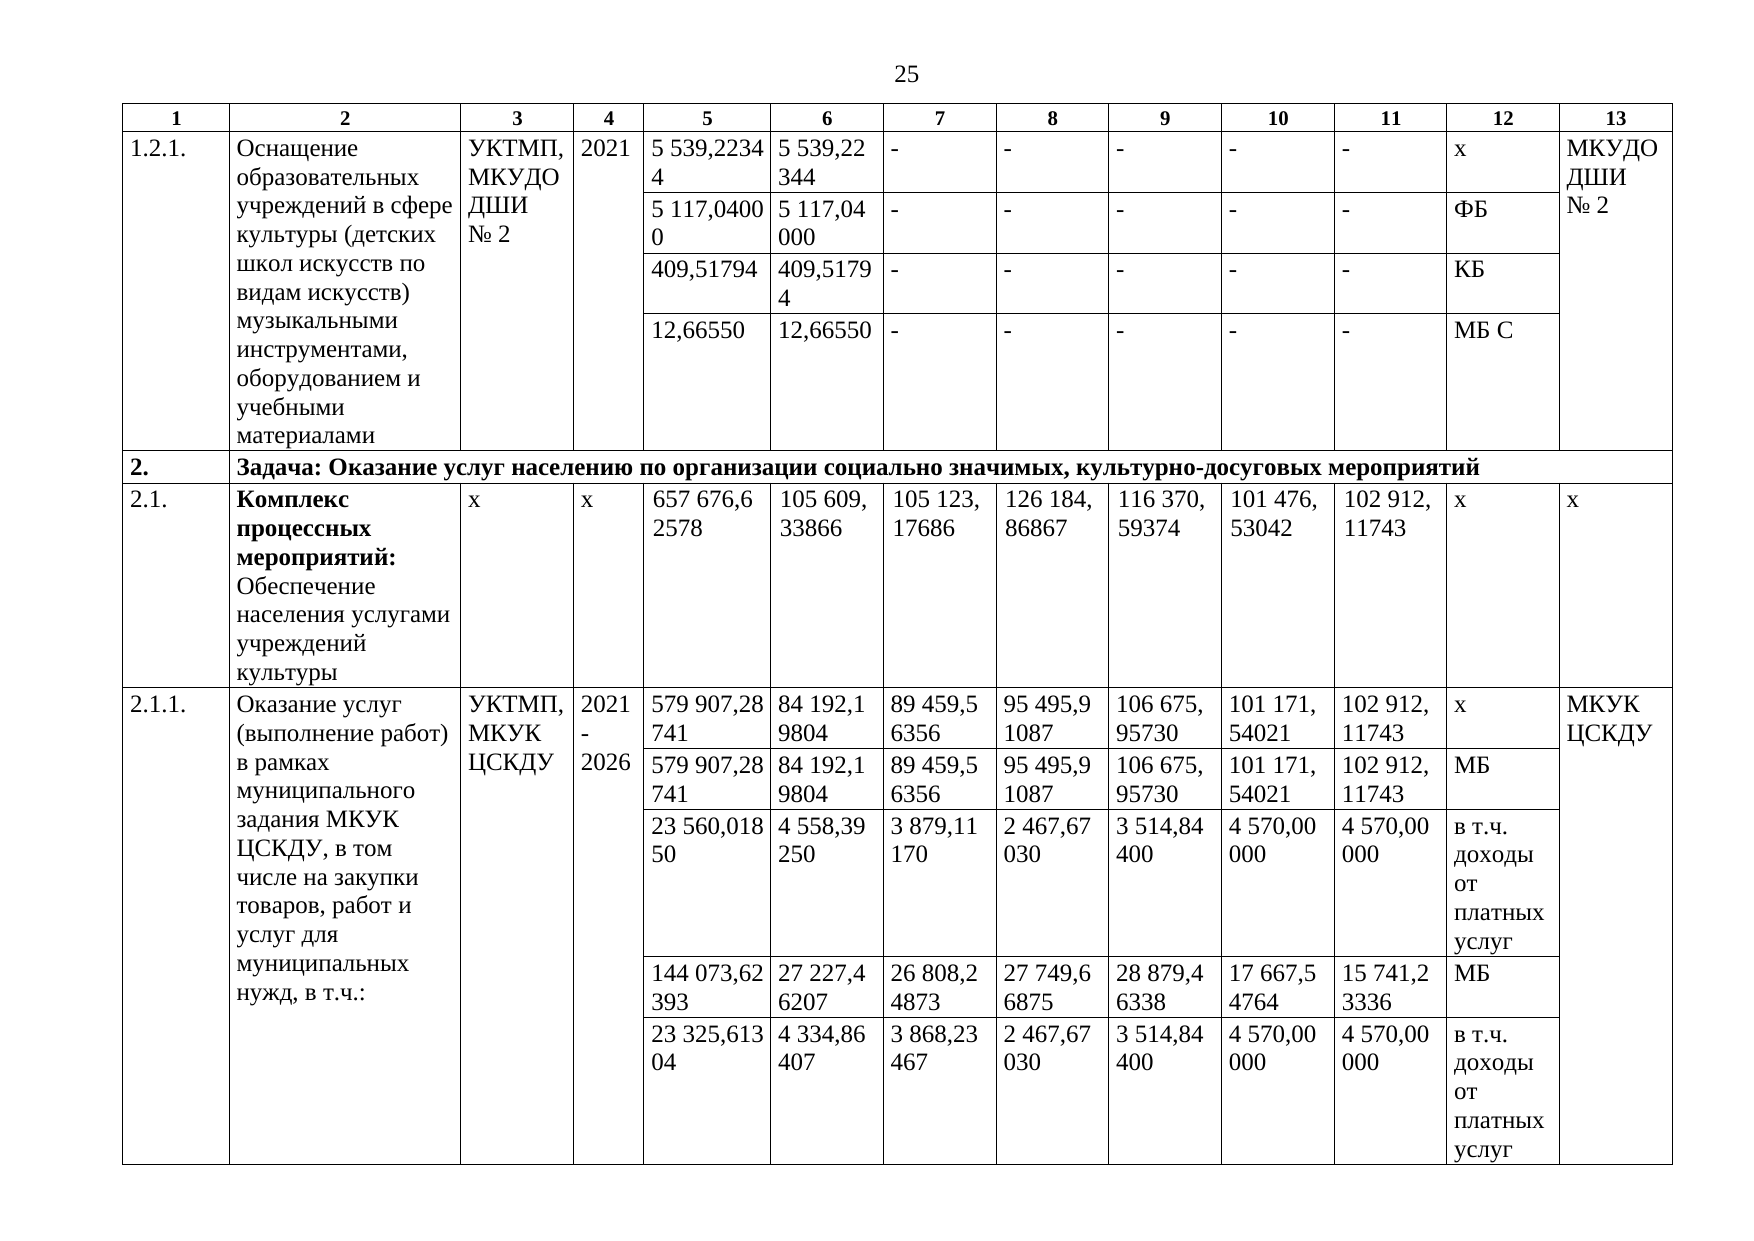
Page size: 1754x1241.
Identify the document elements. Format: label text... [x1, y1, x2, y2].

table_cell - [1335, 193, 1446, 252]
table_cell - [1109, 132, 1221, 192]
table_header 12 [1447, 104, 1559, 131]
table_cell 101 171,54021 [1222, 749, 1334, 809]
table_header 13 [1560, 104, 1672, 131]
table_cell 102 912,11743 [1335, 484, 1446, 687]
table_cell 89 459,56356 [884, 749, 996, 809]
table_header 11 [1335, 104, 1446, 131]
table_cell 101 171,54021 [1222, 688, 1334, 748]
table_cell 84 192,19804 [771, 749, 883, 809]
table_cell 3 868,23467 [884, 1018, 996, 1164]
table_cell 101 476,53042 [1222, 484, 1334, 687]
table_cell 5 539,22344 [771, 132, 883, 192]
table_cell МБ [1447, 957, 1559, 1017]
table_cell 12,66550 [771, 314, 883, 450]
table_cell 2. [123, 451, 229, 482]
table_cell 5 117,04000 [771, 193, 883, 252]
table_cell 2.1. [123, 484, 229, 687]
table_cell - [1222, 193, 1334, 252]
table_cell - [884, 314, 996, 450]
table_cell 4 334,86407 [771, 1018, 883, 1164]
table_cell х [1447, 132, 1559, 192]
table_cell 4 570,00000 [1335, 810, 1446, 956]
table_cell х [574, 484, 643, 687]
table_cell 3 514,84400 [1109, 810, 1221, 956]
table_cell 95 495,91087 [997, 688, 1108, 748]
table_header 1 [123, 104, 229, 131]
table_cell 5 117,04000 [644, 193, 770, 252]
table_cell 144 073,62393 [644, 957, 770, 1017]
table_cell - [884, 193, 996, 252]
table_cell 4 570,00000 [1222, 810, 1334, 956]
table_cell МБ [1447, 749, 1559, 809]
table_cell - [997, 193, 1108, 252]
table_cell 15 741,23336 [1335, 957, 1446, 1017]
table_cell УКТМП, МКУДО ДШИ № 2 [461, 132, 573, 450]
table_cell 26 808,24873 [884, 957, 996, 1017]
table_cell 106 675,95730 [1109, 749, 1221, 809]
table_header 6 [771, 104, 883, 131]
table_cell х [1447, 688, 1559, 748]
table_cell Оказание услуг (выполнение работ) в рамках муниципального задания МКУК ЦСКДУ, в том числе на закупки товаров, работ и услуг для муниципальных нужд, в т.ч.: [230, 688, 460, 1164]
table_cell 1.2.1. [123, 132, 229, 450]
table_cell - [1335, 254, 1446, 313]
table_cell - [884, 254, 996, 313]
table_cell ФБ [1447, 193, 1559, 252]
table_cell 12,66550 [644, 314, 770, 450]
table_cell 106 675,95730 [1109, 688, 1221, 748]
table_cell 27 227,46207 [771, 957, 883, 1017]
table_cell МБ С [1447, 314, 1559, 450]
table_cell х [461, 484, 573, 687]
table_cell - [1109, 193, 1221, 252]
table_cell Комплекс процессных мероприятий: Обеспечение населения услугами учреждений культуры [230, 484, 460, 687]
table_cell - [1222, 314, 1334, 450]
table_cell 2021 [574, 132, 643, 450]
table_cell в т.ч. доходы от платных услуг [1447, 1018, 1559, 1164]
table_cell 579 907,28741 [644, 749, 770, 809]
table_cell 105 609,33866 [771, 484, 883, 687]
table_cell - [1222, 132, 1334, 192]
table_cell 5 539,22344 [644, 132, 770, 192]
table_cell - [997, 132, 1108, 192]
table_header 9 [1109, 104, 1221, 131]
table_cell 3 514,84400 [1109, 1018, 1221, 1164]
table_cell Оснащение образовательных учреждений в сфере культуры (детских школ искусств по видам искусств) музыкальными инструментами, оборудованием и учебными материалами [230, 132, 460, 450]
table_cell 409,51794 [771, 254, 883, 313]
table_cell 126 184,86867 [997, 484, 1108, 687]
table_header 5 [644, 104, 770, 131]
table_cell 105 123,17686 [884, 484, 996, 687]
table_cell 2.1.1. [123, 688, 229, 1164]
table_header 3 [461, 104, 573, 131]
table_cell 23 560,01850 [644, 810, 770, 956]
table_cell 89 459,56356 [884, 688, 996, 748]
table_cell 409,51794 [644, 254, 770, 313]
table_cell 116 370,59374 [1109, 484, 1221, 687]
table_cell - [997, 254, 1108, 313]
table_cell МКУДО ДШИ № 2 [1560, 132, 1672, 450]
table_cell - [997, 314, 1108, 450]
table_header 7 [884, 104, 996, 131]
table_cell 4 570,00000 [1222, 1018, 1334, 1164]
table_cell КБ [1447, 254, 1559, 313]
table_cell 2 467,67030 [997, 810, 1108, 956]
table_cell - [884, 132, 996, 192]
table_cell х [1560, 484, 1672, 687]
table_cell 102 912,11743 [1335, 688, 1446, 748]
table_cell 2021-2026 [574, 688, 643, 1164]
table_cell 84 192,19804 [771, 688, 883, 748]
table_cell в т.ч. доходы от платных услуг [1447, 810, 1559, 956]
table_cell 28 879,46338 [1109, 957, 1221, 1017]
table_cell 4 570,00000 [1335, 1018, 1446, 1164]
table_cell 657 676,62578 [644, 484, 770, 687]
table_header 8 [997, 104, 1108, 131]
table_header 4 [574, 104, 643, 131]
table_cell х [1447, 484, 1559, 687]
table_cell - [1335, 132, 1446, 192]
table_cell - [1109, 254, 1221, 313]
table_cell 3 879,11170 [884, 810, 996, 956]
table_cell 17 667,54764 [1222, 957, 1334, 1017]
table_cell 95 495,91087 [997, 749, 1108, 809]
table_cell 2 467,67030 [997, 1018, 1108, 1164]
table_cell 102 912,11743 [1335, 749, 1446, 809]
table_header 10 [1222, 104, 1334, 131]
table_header 2 [230, 104, 460, 131]
table_cell 579 907,28741 [644, 688, 770, 748]
table_cell - [1335, 314, 1446, 450]
table_cell МКУК ЦСКДУ [1560, 688, 1672, 1164]
table_cell - [1222, 254, 1334, 313]
table_cell Задача: Оказание услуг населению по организации социально значимых, культурно-досуговых мероприятий [230, 451, 1672, 482]
table_cell 27 749,66875 [997, 957, 1108, 1017]
table_cell 23 325,61304 [644, 1018, 770, 1164]
table_cell УКТМП, МКУК ЦСКДУ [461, 688, 573, 1164]
table_cell 4 558,39250 [771, 810, 883, 956]
table_cell - [1109, 314, 1221, 450]
